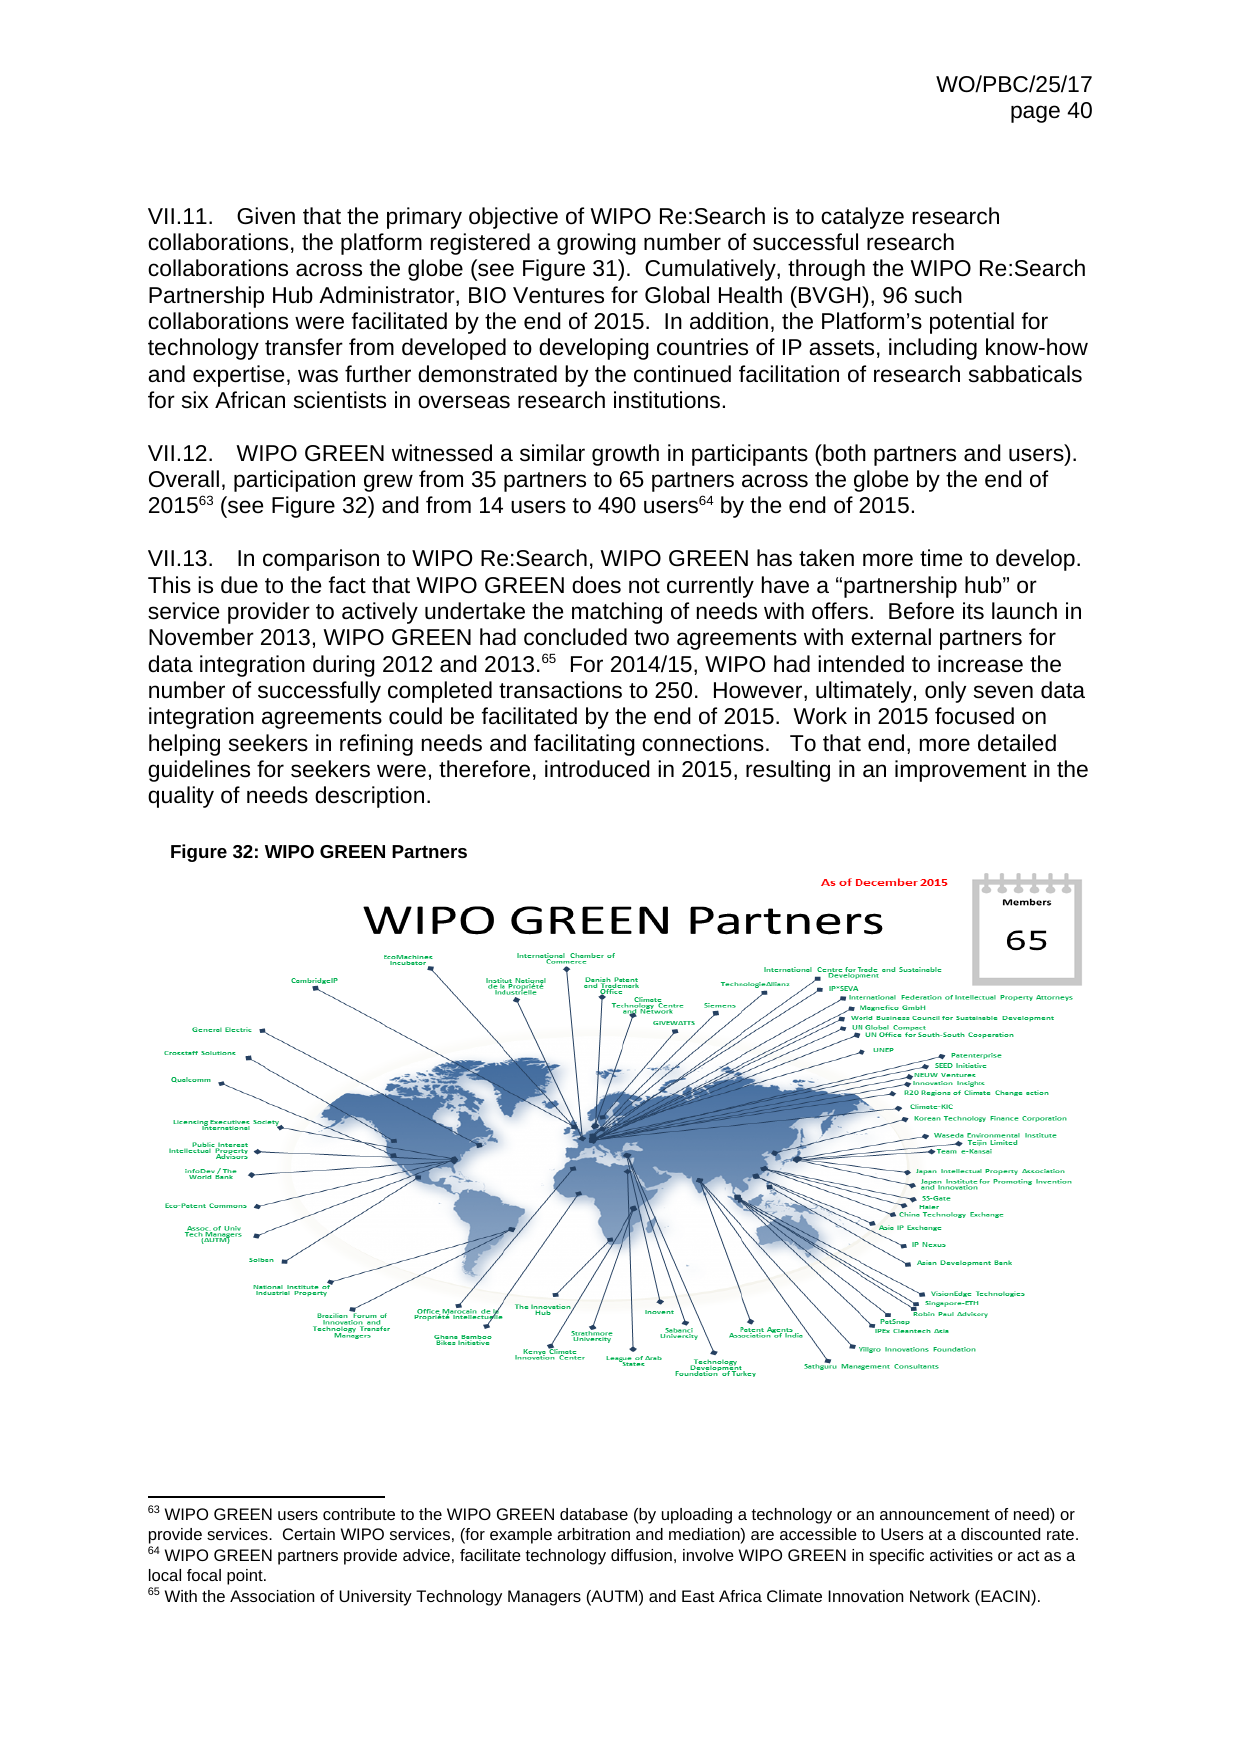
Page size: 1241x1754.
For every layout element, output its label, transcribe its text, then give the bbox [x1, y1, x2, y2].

list WIPO GREEN witnessed a similar growth in participants (both partners and users). Overall, participation grew from 35 partners to 65 partners across the globe by the end of 2015 (see Figure 32) and from 14 users to 490 users by the end of 2015. [148, 440, 1092, 519]
list Given that the primary objective of WIPO Re:Search is to catalyze research collaborations, the platform registered a growing number of successful research collaborations across the globe (see Figure 31). Cumulatively, through the WIPO Re:Search Partnership Hub Administrator, BIO Ventures for Global Health (BVGH), 96 such collaborations were facilitated by the end of 2015. In addition, the Platform’s potential for technology transfer from developed to developing countries of IP assets, including know-how and expertise, was further demonstrated by the continued facilitation of research sabbaticals for six African scientists in overseas research institutions. [148, 203, 1092, 413]
picture [147, 866, 1099, 1393]
list In comparison to WIPO Re:Search, WIPO GREEN has taken more time to develop. This is due to the fact that WIPO GREEN does not currently have a “partnership hub” or service provider to actively undertake the matching of needs with offers. Before its launch in November 2013, WIPO GREEN had concluded two agreements with external partners for data integration during 2012 and 2013. For 2014/15, WIPO had intended to increase the number of successfully completed transactions to 250. However, ultimately, only seven data integration agreements could be facilitated by the end of 2015. Work in 2015 focused on helping seekers in refining needs and facilitating connections. To that end, more detailed guidelines for seekers were, therefore, introduced in 2015, resulting in an improvement in the quality of needs description. [148, 545, 1092, 809]
